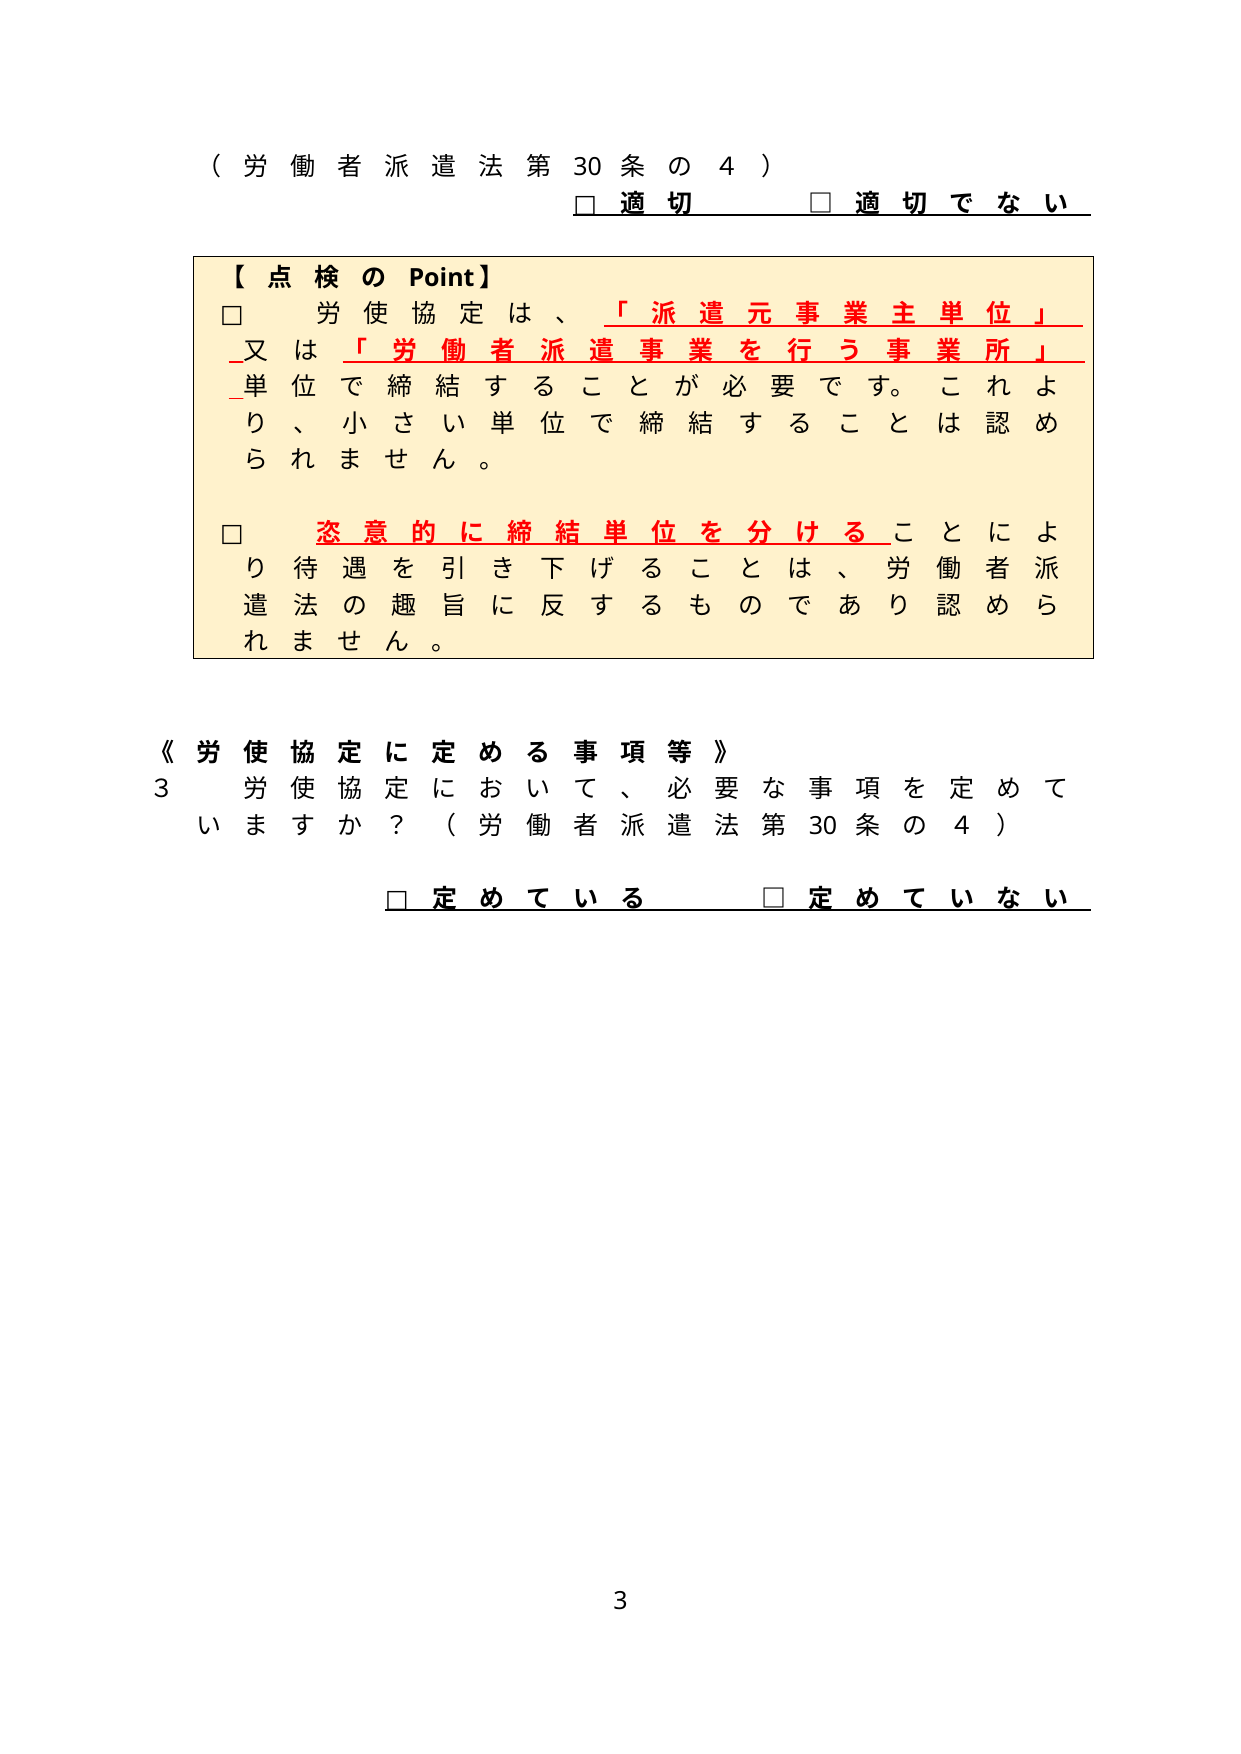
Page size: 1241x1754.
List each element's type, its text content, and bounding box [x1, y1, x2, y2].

text ３ 労使協定において、必要な事項を定めていますか？（労働者派遣法第30条の４） [149, 769, 1091, 842]
table_header 【点検のPoint】 □ 労使協定は、「派遣元事業主単位」又は「労働者派遣事業を行う事業所」単位で締結することが必要です。これより、小さい単位で締結することは認められません。 □ 恣意的に締結単位を分けることにより待遇を引き下げることは、労働者派遣法の趣旨に反するものであり認められません。 [194, 257, 1093, 658]
text 《労使協定に定める事項等》 [149, 732, 1091, 769]
text □定めている □定めていない [149, 878, 1091, 914]
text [149, 147, 1091, 183]
text □適切 □適切でない [149, 183, 1091, 220]
